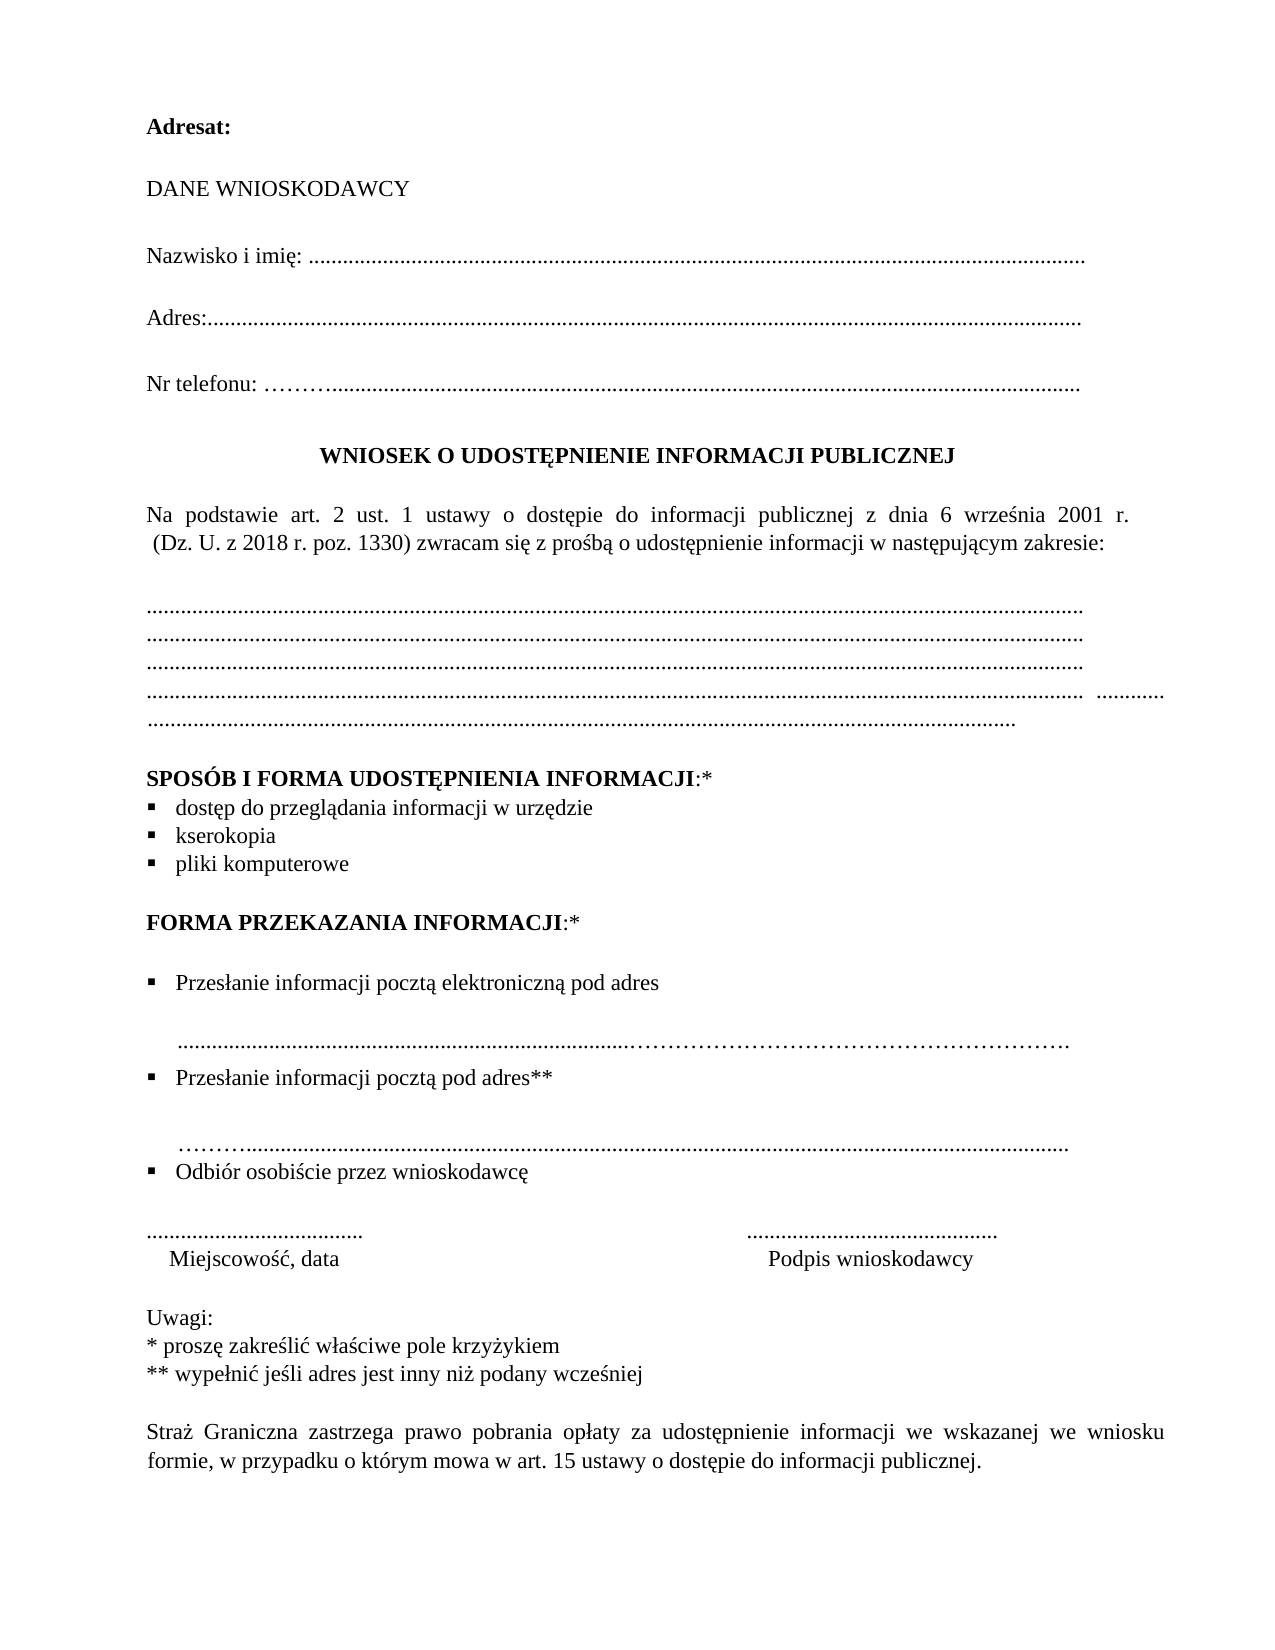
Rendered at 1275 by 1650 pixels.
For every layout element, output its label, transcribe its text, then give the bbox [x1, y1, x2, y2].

text Uwagi: [146, 1303, 1167, 1330]
text Straż Graniczna zastrzega prawo pobrania opłaty za udostępnienie informacji we wskazanej we wniosku formie, w przypadku o którym mowa w art. 15 ustawy o dostępie do informacji publicznej. [146, 1418, 1167, 1475]
text * proszę zakreślić właściwe pole krzyżykiem [146, 1332, 1167, 1358]
subtitle WNIOSEK O UDOSTĘPNIENIE INFORMACJI PUBLICZNEJ [128, 442, 1147, 468]
text ...................................... ............................................ [146, 1217, 1167, 1243]
text Nr telefonu: ………................................................................................................................................... [146, 370, 1167, 396]
list kserokopia [146, 822, 1167, 848]
text .................................................................................................................................................................... .................................................................................................................................................................... [146, 677, 1167, 731]
text .................................................................................................................................................................... [146, 620, 1167, 647]
list Przesłanie informacji pocztą pod adres** [146, 1064, 1167, 1090]
list Odbiór osobiście przez wnioskodawcę [146, 1158, 1167, 1185]
subtitle SPOSÓB I FORMA UDOSTĘPNIENIA INFORMACJI:* [146, 765, 1167, 792]
subtitle FORMA PRZEKAZANIA INFORMACJI:* [146, 909, 1167, 935]
text Nazwisko i imię: ........................................................................................................................................ [146, 242, 1167, 268]
text ………................................................................................................................................................ [177, 1130, 1167, 1157]
text ...............................................................................…………………………………………………. [177, 1027, 1167, 1053]
text .................................................................................................................................................................... [146, 592, 1167, 618]
list dostęp do przeglądania informacji w urzędzie [146, 794, 1167, 820]
text Adres:......................................................................................................................................................... [146, 304, 1167, 331]
text Miejscowość, data Podpis wnioskodawcy [146, 1245, 1167, 1271]
text ** wypełnić jeśli adres jest inny niż podany wcześniej [146, 1360, 1167, 1386]
list Przesłanie informacji pocztą elektroniczną pod adres [146, 969, 1167, 996]
list pliki komputerowe [146, 850, 1167, 877]
text Na podstawie art. 2 ust. 1 ustawy o dostępie do informacji publicznej z dnia 6 września 2001 r. (Dz. U. z 2018 r. poz. 1330) zwracam się z prośbą o udostępnienie informacji w następującym zakresie: [146, 501, 1144, 556]
text DANE WNIOSKODAWCY [146, 176, 1167, 202]
text .................................................................................................................................................................... [146, 648, 1167, 675]
text Adresat: [146, 113, 1167, 139]
